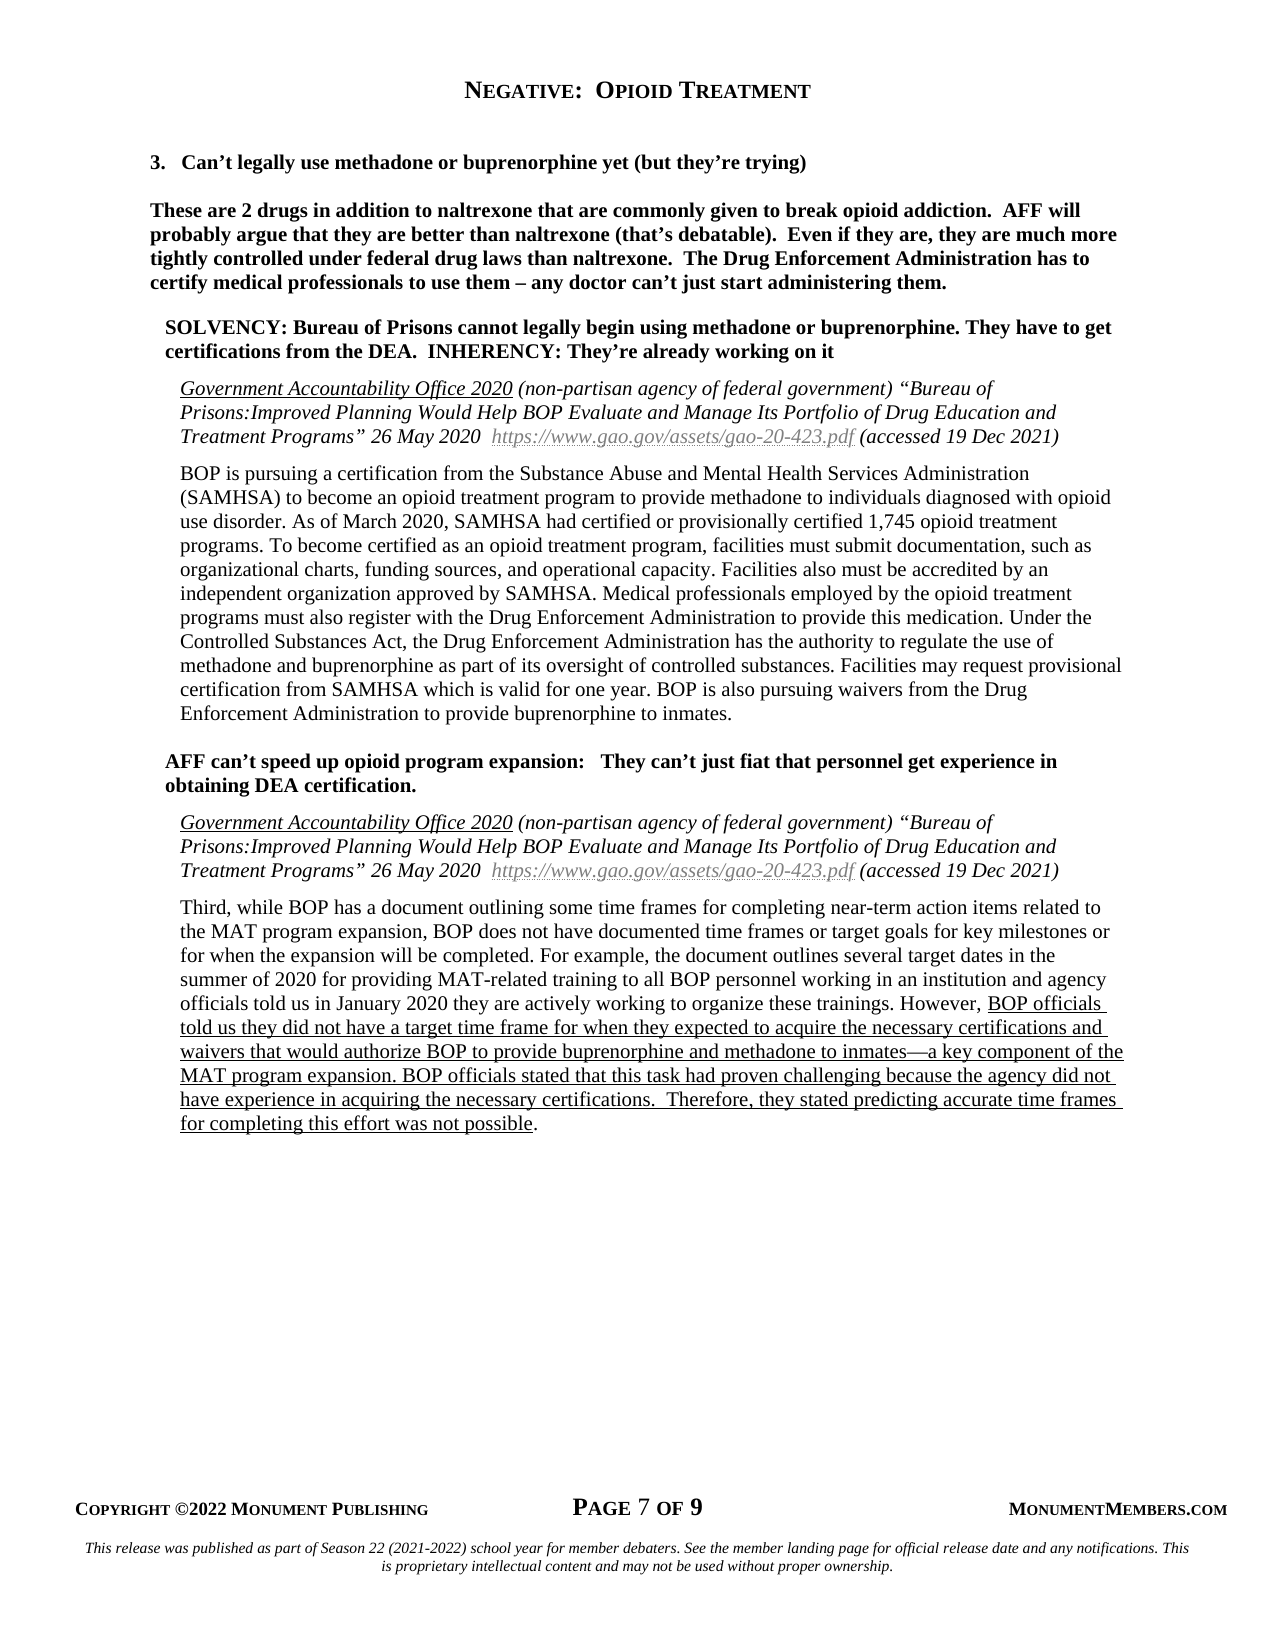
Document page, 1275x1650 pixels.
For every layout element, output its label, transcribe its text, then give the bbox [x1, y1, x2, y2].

text Third, while BOP has a document outlining some time frames for completing near-term action items related to the MAT program expansion, BOP does not have documented time frames or target goals for key milestones or for when the expansion will be completed. For example, the document outlines several target dates in the summer of 2020 for providing MAT-related training to all BOP personnel working in an institution and agency officials told us in January 2020 they are actively working to organize these trainings. However, BOP officials told us they did not have a target time frame for when they expected to acquire the necessary certifications and waivers that would authorize BOP to provide buprenorphine and methadone to inmates—a key component of the MAT program expansion. BOP officials stated that this task had proven challenging because the agency did not have experience in acquiring the necessary certifications. Therefore, they stated predicting accurate time frames for completing this effort was not possible. [180, 894, 1125, 1135]
text Government Accountability Office 2020 (non-partisan agency of federal government) “Bureau of Prisons:Improved Planning Would Help BOP Evaluate and Manage Its Portfolio of Drug Education and Treatment Programs” 26 May 2020 https://www.gao.gov/assets/gao-20-423.pdf (accessed 19 Dec 2021) [180, 376, 1125, 448]
text BOP is pursuing a certification from the Substance Abuse and Mental Health Services Administration (SAMHSA) to become an opioid treatment program to provide methadone to individuals diagnosed with opioid use disorder. As of March 2020, SAMHSA had certified or provisionally certified 1,745 opioid treatment programs. To become certified as an opioid treatment program, facilities must submit documentation, such as organizational charts, funding sources, and operational capacity. Facilities also must be accredited by an independent organization approved by SAMHSA. Medical professionals employed by the opioid treatment programs must also register with the Drug Enforcement Administration to provide this medication. Under the Controlled Substances Act, the Drug Enforcement Administration has the authority to regulate the use of methadone and buprenorphine as part of its oversight of controlled substances. Facilities may request provisional certification from SAMHSA which is valid for one year. BOP is also pursuing waivers from the Drug Enforcement Administration to provide buprenorphine to inmates. [180, 461, 1125, 725]
text SOLVENCY: Bureau of Prisons cannot legally begin using methadone or buprenorphine. They have to get certifications from the DEA. INHERENCY: They’re already working on it [165, 315, 1125, 363]
text Government Accountability Office 2020 (non-partisan agency of federal government) “Bureau of Prisons:Improved Planning Would Help BOP Evaluate and Manage Its Portfolio of Drug Education and Treatment Programs” 26 May 2020 https://www.gao.gov/assets/gao-20-423.pdf (accessed 19 Dec 2021) [180, 810, 1125, 882]
text AFF can’t speed up opioid program expansion: They can’t just fiat that personnel get experience in obtaining DEA certification. [165, 749, 1125, 797]
text 3. Can’t legally use methadone or buprenorphine yet (but they’re trying) [150, 150, 1125, 174]
text These are 2 drugs in addition to naltrexone that are commonly given to break opioid addiction. AFF will probably argue that they are better than naltrexone (that’s debatable). Even if they are, they are much more tightly controlled under federal drug laws than naltrexone. The Drug Enforcement Administration has to certify medical professionals to use them – any doctor can’t just start administering them. [150, 198, 1125, 294]
